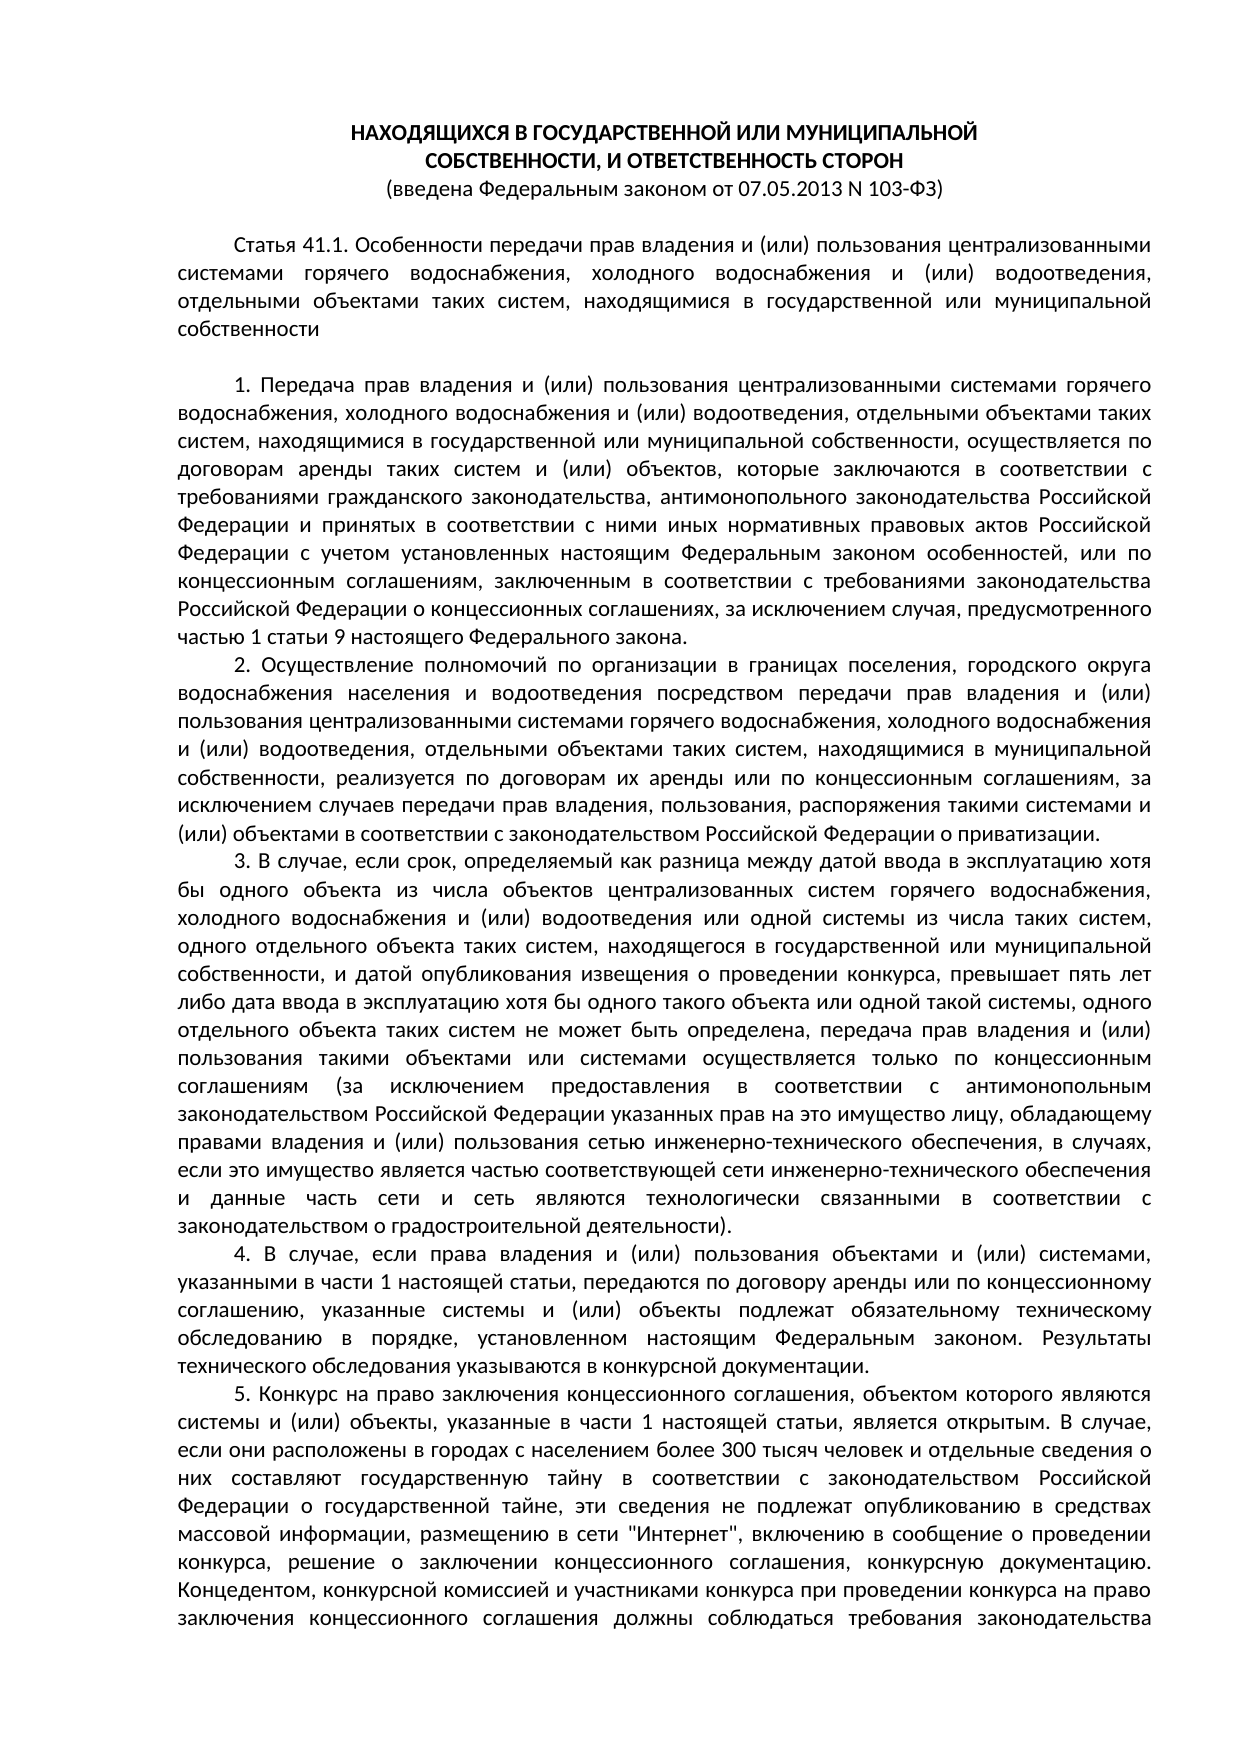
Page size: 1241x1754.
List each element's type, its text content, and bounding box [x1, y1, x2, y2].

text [177, 1379, 1152, 1631]
text 3. В случае, если срок, определяемый как разница между датой ввода в эксплуатацию хотя бы одного объекта из числа объектов централизованных систем горячего водоснабжения, холодного водоснабжения и (или) водоотведения или одной системы из числа таких систем, одного отдельного объекта таких систем, находящегося в государственной или муниципальной собственности, и датой опубликования извещения о проведении конкурса, превышает пять лет либо дата ввода в эксплуатацию хотя бы одного такого объекта или одной такой системы, одного отдельного объекта таких систем не может быть определена, передача прав владения и (или) пользования такими объектами или системами осуществляется только по концессионным соглашениям (за исключением предоставления в соответствии с антимонопольным законодательством Российской Федерации указанных прав на это имущество лицу, обладающему правами владения и (или) пользования сетью инженерно-технического обеспечения, в случаях, если это имущество является частью соответствующей сети инженерно-технического обеспечения и данные часть сети и сеть являются технологически связанными в соответствии с законодательством о градостроительной деятельности). [177, 847, 1152, 1239]
text 2. Осуществление полномочий по организации в границах поселения, городского округа водоснабжения населения и водоотведения посредством передачи прав владения и (или) пользования централизованными системами горячего водоснабжения, холодного водоснабжения и (или) водоотведения, отдельными объектами таких систем, находящимися в муниципальной собственности, реализуется по договорам их аренды или по концессионным соглашениям, за исключением случаев передачи прав владения, пользования, распоряжения такими системами и (или) объектами в соответствии с законодательством Российской Федерации о приватизации. [177, 651, 1152, 847]
title СОБСТВЕННОСТИ, И ОТВЕТСТВЕННОСТЬ СТОРОН [177, 146, 1152, 174]
title НАХОДЯЩИХСЯ В ГОСУДАРСТВЕННОЙ ИЛИ МУНИЦИПАЛЬНОЙ [177, 118, 1152, 146]
text (введена Федеральным законом от 07.05.2013 N 103-ФЗ) [177, 174, 1152, 202]
text 4. В случае, если права владения и (или) пользования объектами и (или) системами, указанными в части 1 настоящей статьи, передаются по договору аренды или по концессионному соглашению, указанные системы и (или) объекты подлежат обязательному техническому обследованию в порядке, установленном настоящим Федеральным законом. Результаты технического обследования указываются в конкурсной документации. [177, 1239, 1152, 1379]
text Статья 41.1. Особенности передачи прав владения и (или) пользования централизованными системами горячего водоснабжения, холодного водоснабжения и (или) водоотведения, отдельными объектами таких систем, находящимися в государственной или муниципальной собственности [177, 230, 1152, 342]
text 1. Передача прав владения и (или) пользования централизованными системами горячего водоснабжения, холодного водоснабжения и (или) водоотведения, отдельными объектами таких систем, находящимися в государственной или муниципальной собственности, осуществляется по договорам аренды таких систем и (или) объектов, которые заключаются в соответствии с требованиями гражданского законодательства, антимонопольного законодательства Российской Федерации и принятых в соответствии с ними иных нормативных правовых актов Российской Федерации с учетом установленных настоящим Федеральным законом особенностей, или по концессионным соглашениям, заключенным в соответствии с требованиями законодательства Российской Федерации о концессионных соглашениях, за исключением случая, предусмотренного частью 1 статьи 9 настоящего Федерального закона. [177, 370, 1152, 651]
